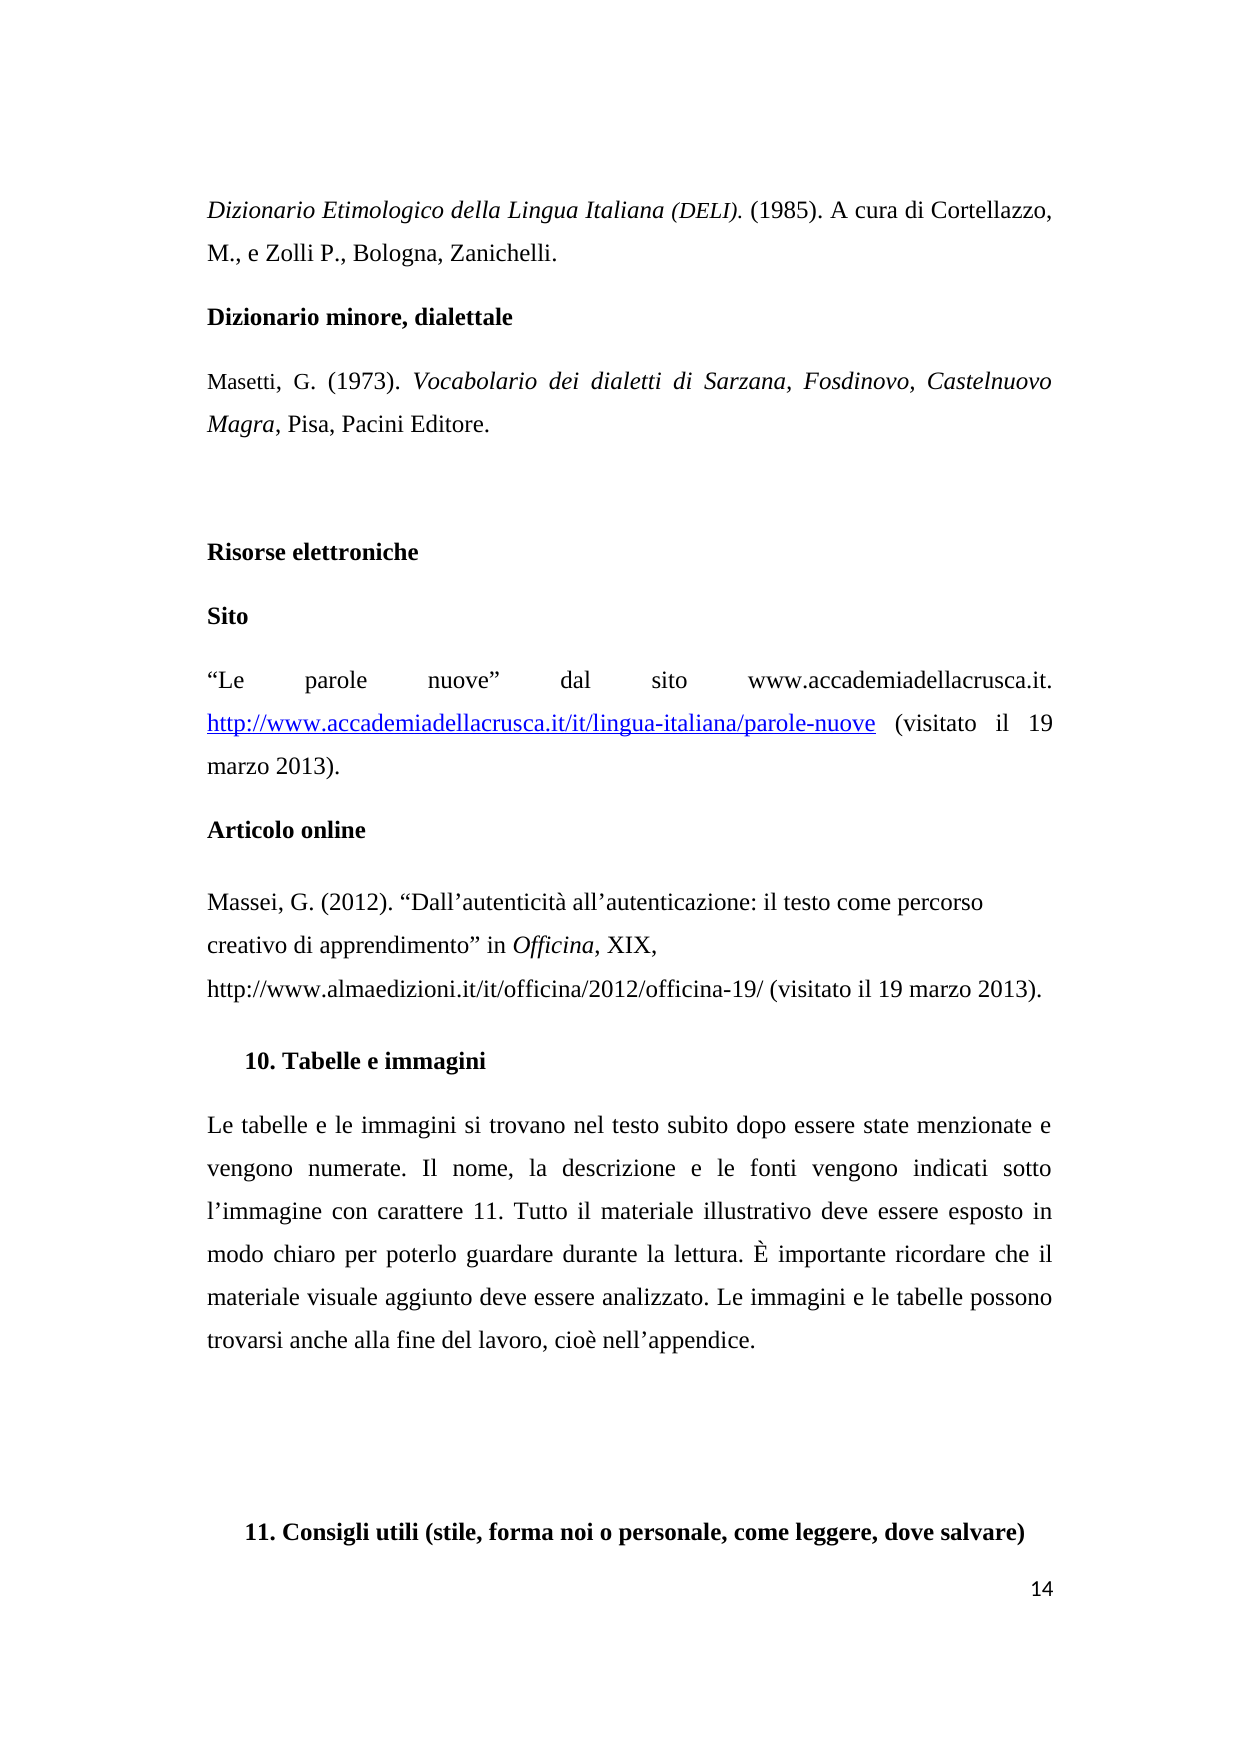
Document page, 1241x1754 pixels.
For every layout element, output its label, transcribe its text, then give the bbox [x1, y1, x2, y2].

text Sito [207, 601, 1053, 630]
text Articolo online [207, 815, 1053, 844]
text “Le parole nuove” dal sito www.accademiadellacrusca.it. http://www.accademiadellacrusca.it/it/lingua-italiana/parole-nuove (visitato il 19 marzo 2013). [207, 665, 1053, 780]
text Risorse elettroniche [207, 537, 1053, 566]
list Consigli utili (stile, forma noi o personale, come leggere, dove salvare) [244, 1517, 1053, 1546]
text Massei, G. (2012). “Dall’autenticità all’autenticazione: il testo come percorso creativo di apprendimento” in Officina, XIX, http://www.almaedizioni.it/it/officina/2012/officina-19/ (visitato il 19 marzo 2013). [207, 887, 1053, 1002]
text Dizionario Etimologico della Lingua Italiana (DELI). (1985). A cura di Cortellazzo, M., e Zolli P., Bologna, Zanichelli. [207, 195, 1053, 267]
list Tabelle e immagini [244, 1046, 1053, 1075]
text Dizionario minore, dialettale [207, 302, 1053, 331]
text Masetti, G. (1973). Vocabolario dei dialetti di Sarzana, Fosdinovo, Castelnuovo Magra, Pisa, Pacini Editore. [207, 366, 1053, 438]
text Le tabelle e le immagini si trovano nel testo subito dopo essere state menzionate e vengono numerate. Il nome, la descrizione e le fonti vengono indicati sotto l’immagine con carattere 11. Tutto il materiale illustrativo deve essere esposto in modo chiaro per poterlo guardare durante la lettura. È importante ricordare che il materiale visuale aggiunto deve essere analizzato. Le immagini e le tabelle possono trovarsi anche alla fine del lavoro, cioè nell’appendice. [207, 1110, 1053, 1354]
